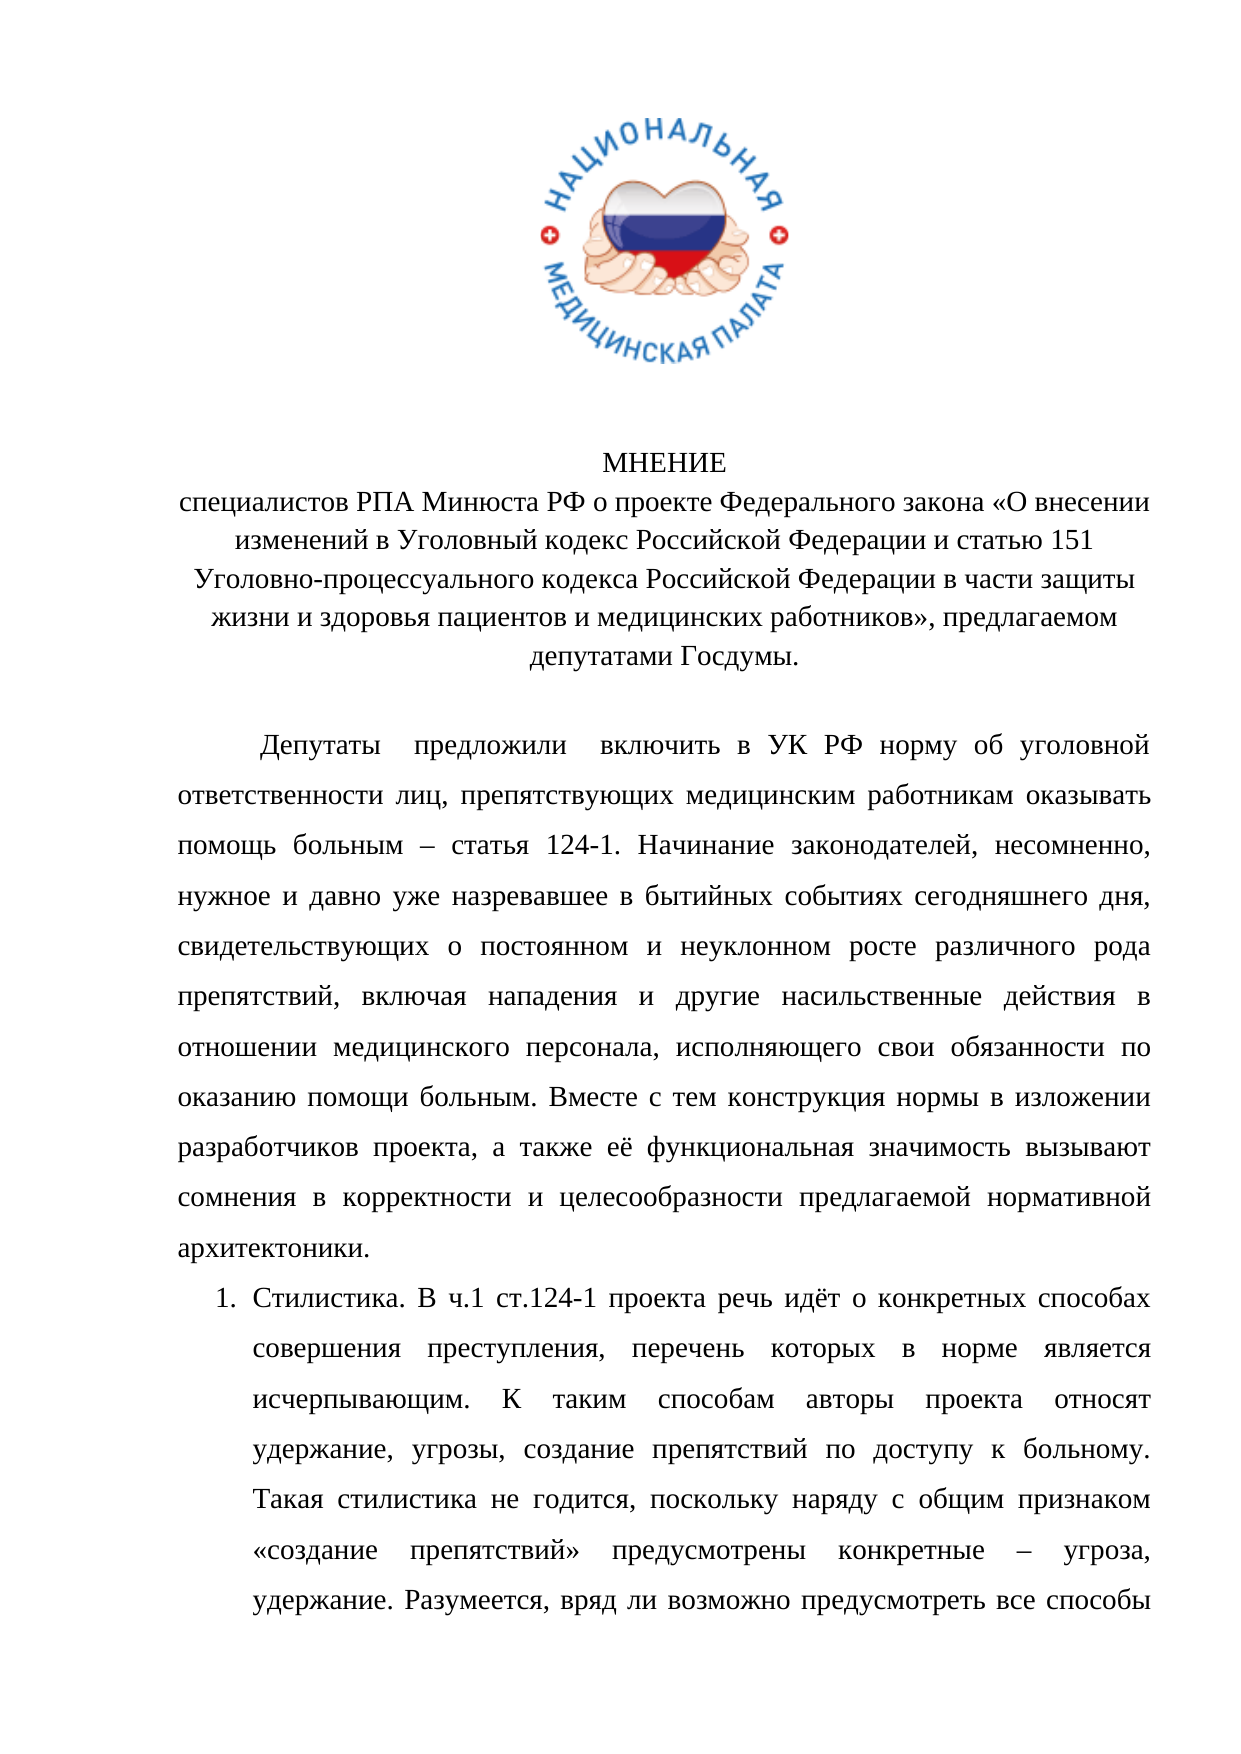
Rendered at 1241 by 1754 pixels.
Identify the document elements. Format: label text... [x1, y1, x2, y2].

picture [540, 118, 789, 364]
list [215, 1280, 1152, 1616]
text специалистов РПА Минюста РФ о проекте Федерального закона «О внесении изменений в Уголовный кодекс Российской Федерации и статью 151 Уголовно-процессуального кодекса Российской Федерации в части защиты жизни и здоровья пациентов и медицинских работников», предлагаемом депутатами Госдумы. [177, 484, 1152, 671]
text МНЕНИЕ [177, 445, 1152, 479]
text Депутаты предложили включить в УК РФ норму об уголовной ответственности лиц, препятствующих медицинским работникам оказывать помощь больным – статья 124-1. Начинание законодателей, несомненно, нужное и давно уже назревавшее в бытийных событиях сегодняшнего дня, свидетельствующих о постоянном и неуклонном росте различного рода препятствий, включая нападения и другие насильственные действия в отношении медицинского персонала, исполняющего свои обязанности по оказанию помощи больным. Вместе с тем конструкция нормы в изложении разработчиков проекта, а также её функциональная значимость вызывают сомнения в корректности и целесообразности предлагаемой нормативной архитектоники. [177, 727, 1152, 1263]
